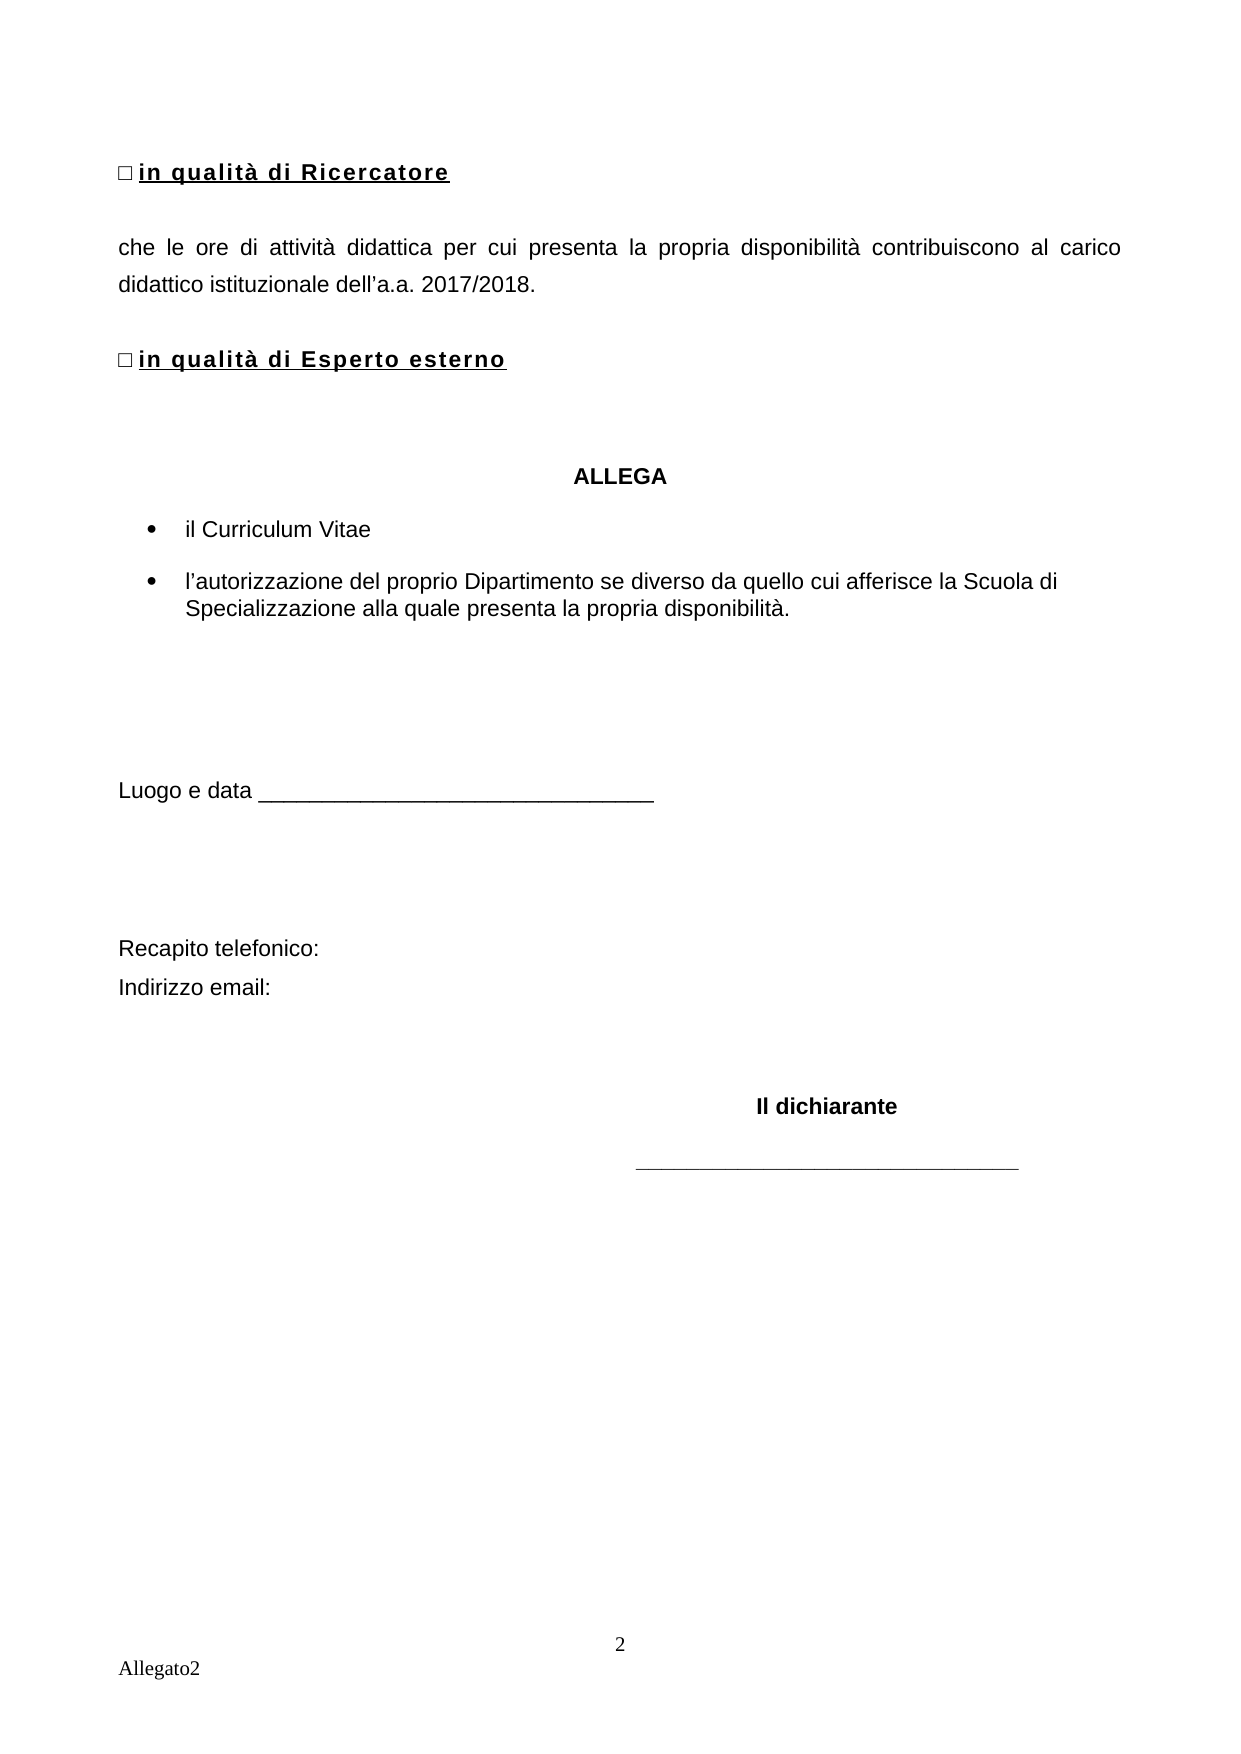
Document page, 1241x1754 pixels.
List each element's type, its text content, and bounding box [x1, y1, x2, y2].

text che le ore di attività didattica per cui presenta la propria disponibilità contribuiscono al carico didattico istituzionale dell’a.a. 2017/2018. [118, 223, 1122, 298]
subtitle ______________________________ [532, 1146, 1122, 1172]
text ALLEGA [118, 463, 1122, 489]
list l’autorizzazione del proprio Dipartimento se diverso da quello cui afferisce la Scuola di Specializzazione alla quale presenta la propria disponibilità. [148, 568, 1122, 621]
text Indirizzo email: [118, 974, 1069, 1001]
subtitle Il dichiarante [532, 1093, 1122, 1119]
text □ in qualità di Ricercatore [118, 148, 1122, 185]
text Luogo e data _______________________________ [118, 777, 1122, 803]
text □ in qualità di Esperto esterno [118, 335, 1122, 373]
list il Curriculum Vitae [148, 516, 1122, 542]
text Recapito telefonico: [118, 935, 1069, 961]
